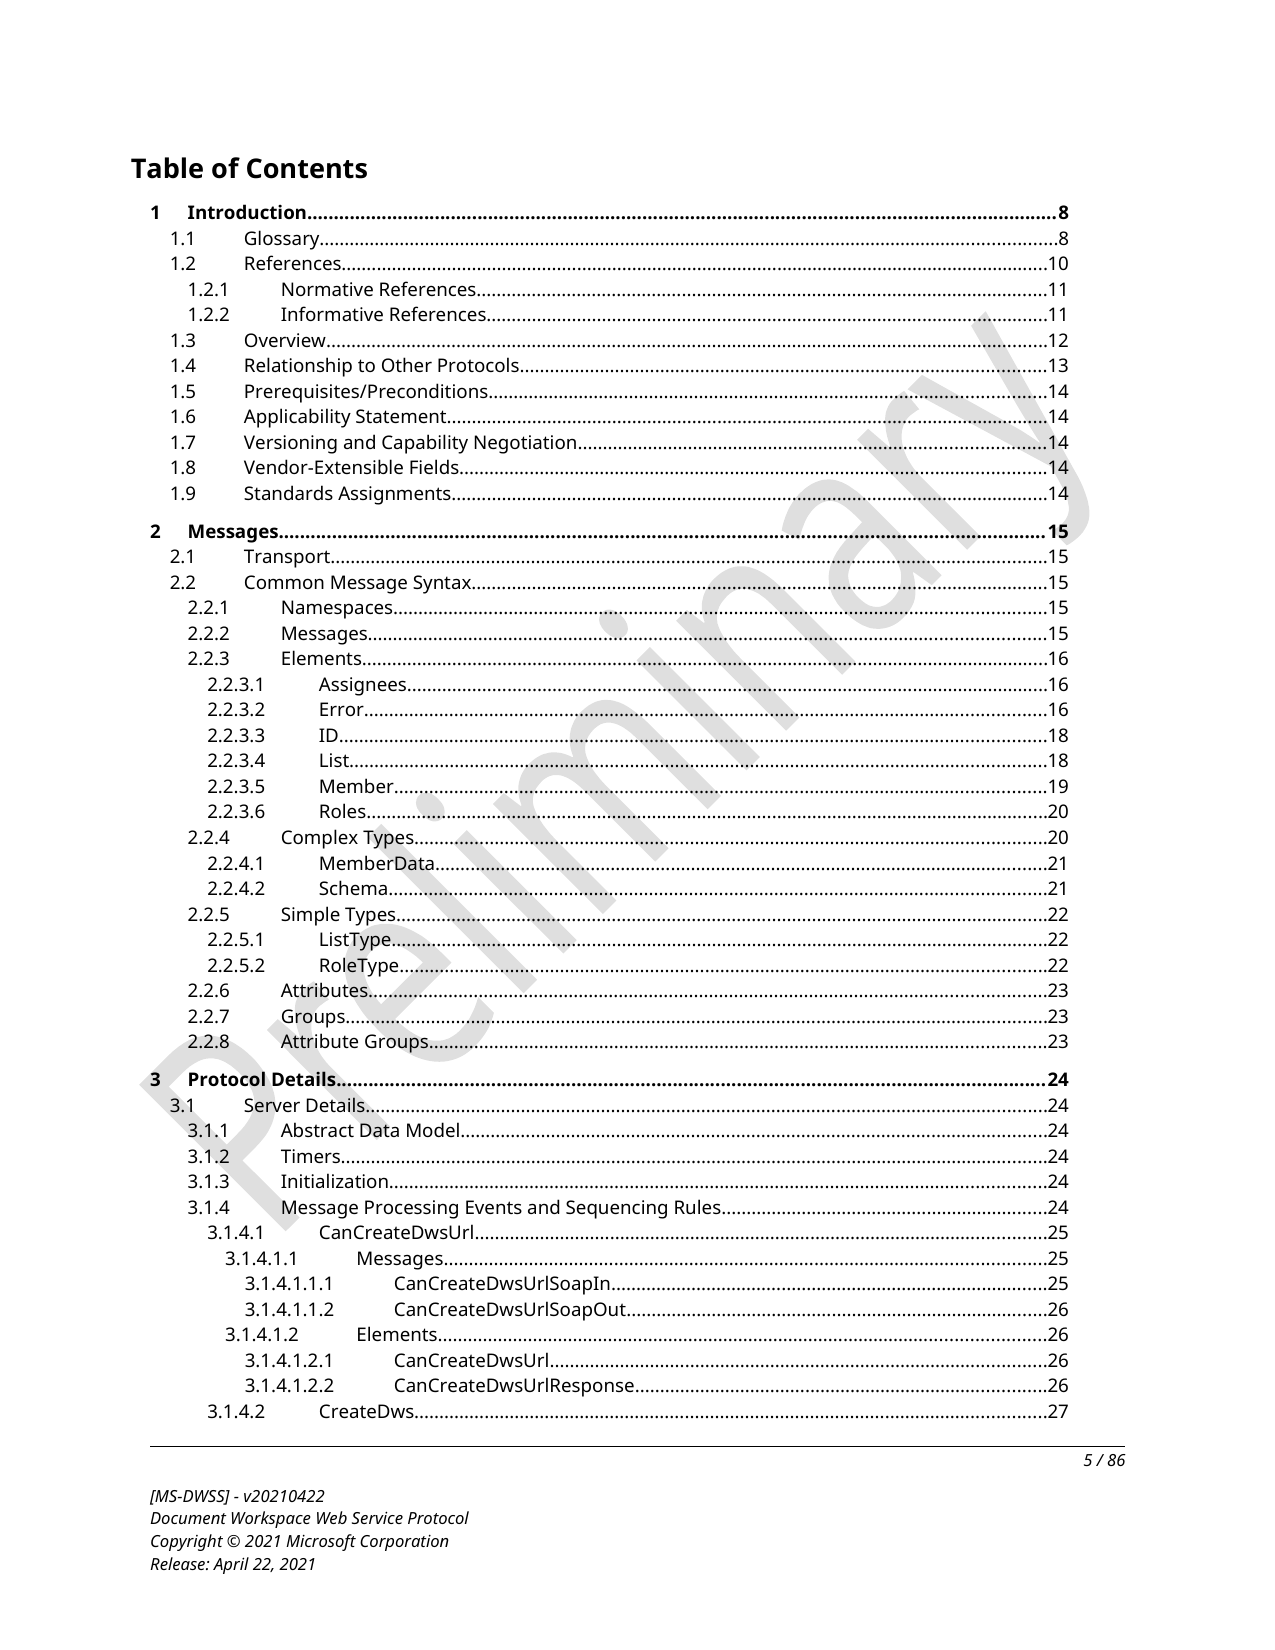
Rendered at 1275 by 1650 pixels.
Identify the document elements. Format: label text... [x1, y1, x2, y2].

text 2.2.2 Messages 15 [187, 620, 1078, 646]
text 2.2.3.6 Roles 20 [207, 799, 1078, 824]
text 1.4 Relationship to Other Protocols 13 [169, 352, 1078, 378]
text 1.2 References 10 [169, 250, 1078, 276]
text 3.1.4 Message Processing Events and Sequencing Rules 24 [187, 1194, 1078, 1220]
text 2.2.4.2 Schema 21 [207, 875, 1078, 901]
text 3.1.4.1.1.2 CanCreateDwsUrlSoapOut 26 [244, 1296, 1078, 1322]
text 2.2.3.4 List 18 [207, 748, 1078, 773]
text 3.1.2 Timers 24 [187, 1143, 1078, 1169]
text 1.1 Glossary 8 [169, 225, 1078, 250]
text 1.3 Overview 12 [169, 327, 1078, 352]
text 3.1 Server Details 24 [169, 1092, 1078, 1118]
text 2.2.3.2 Error 16 [207, 697, 1078, 722]
text 2.2.1 Namespaces 15 [187, 595, 1078, 620]
text 1.2.2 Informative References 11 [187, 301, 1078, 327]
text 3.1.4.2 CreateDws 27 [207, 1398, 1078, 1424]
text 2.2.3.3 ID 18 [207, 722, 1078, 748]
text 2.2.7 Groups 23 [187, 1003, 1078, 1028]
text 2.2.3.5 Member 19 [207, 773, 1078, 799]
text 1.9 Standards Assignments 14 [169, 480, 1078, 506]
text 3.1.4.1.2.1 CanCreateDwsUrl 26 [244, 1347, 1078, 1373]
text 3.1.4.1.1 Messages 25 [225, 1245, 1078, 1271]
text 3.1.1 Abstract Data Model 24 [187, 1118, 1078, 1143]
text 3.1.4.1 CanCreateDwsUrl 25 [207, 1220, 1078, 1245]
text 2.2 Common Message Syntax 15 [169, 569, 1078, 595]
text 2.2.3 Elements 16 [187, 646, 1078, 671]
text 3.1.4.1.2 Elements 26 [225, 1322, 1078, 1347]
text 2.1 Transport 15 [169, 544, 1078, 569]
text 2 Messages 15 [150, 518, 1078, 544]
text 1.2.1 Normative References 11 [187, 276, 1078, 301]
text 3.1.3 Initialization 24 [187, 1169, 1078, 1194]
text 3 Protocol Details 24 [150, 1067, 1078, 1092]
text 2.2.8 Attribute Groups 23 [187, 1028, 1078, 1054]
text 1.5 Prerequisites/Preconditions 14 [169, 378, 1078, 403]
text 2.2.4.1 MemberData 21 [207, 850, 1078, 875]
text 1.6 Applicability Statement 14 [169, 403, 1078, 429]
text 1.8 Vendor-Extensible Fields 14 [169, 454, 1078, 480]
text 2.2.4 Complex Types 20 [187, 824, 1078, 850]
subtitle Table of Contents [131, 150, 1125, 187]
text 1.7 Versioning and Capability Negotiation 14 [169, 429, 1078, 454]
text 1 Introduction 8 [150, 199, 1078, 225]
text 2.2.5.1 ListType 22 [207, 926, 1078, 952]
text 3.1.4.1.2.2 CanCreateDwsUrlResponse 26 [244, 1373, 1078, 1398]
text 2.2.6 Attributes 23 [187, 977, 1078, 1003]
text 2.2.5.2 RoleType 22 [207, 952, 1078, 977]
text 3.1.4.1.1.1 CanCreateDwsUrlSoapIn 25 [244, 1271, 1078, 1296]
text 2.2.5 Simple Types 22 [187, 901, 1078, 926]
text 2.2.3.1 Assignees 16 [207, 671, 1078, 697]
